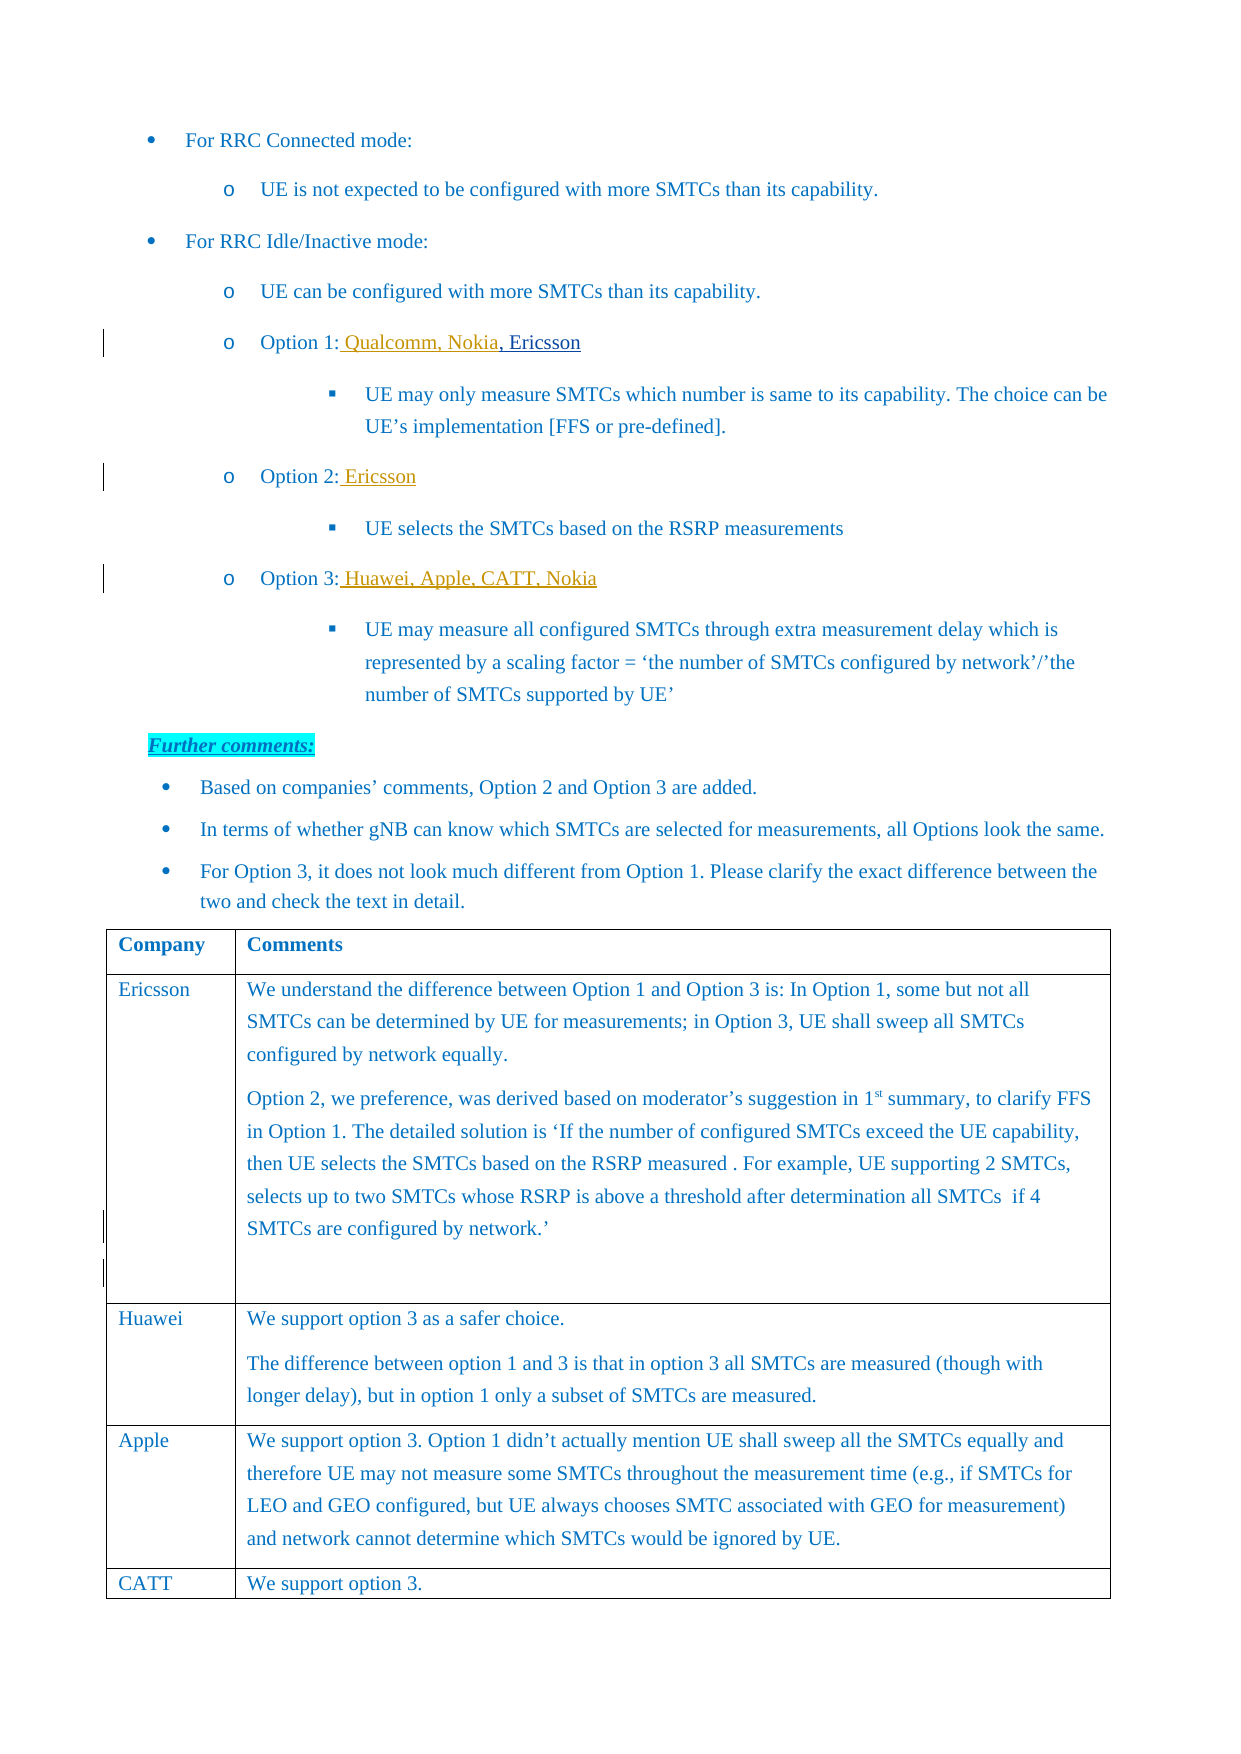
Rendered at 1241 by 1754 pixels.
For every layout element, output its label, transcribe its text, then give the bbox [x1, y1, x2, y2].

table_cell We support option 3 as a safer choice. The difference between option 1 and 3 is that in option 3 all SMTCs are measured (though with longer delay), but in option 1 only a subset of SMTCs are measured. [236, 1304, 1110, 1425]
list For RRC Connected mode: [148, 126, 1122, 154]
list Based on companies’ comments, Option 2 and Option 3 are added. [162, 773, 1122, 801]
list UE can be configured with more SMTCs than its capability. [223, 278, 1122, 306]
table_cell Ericsson [107, 975, 235, 1303]
text Further comments: [118, 731, 1122, 759]
list UE is not expected to be configured with more SMTCs than its capability. [223, 176, 1122, 204]
list Option 1: [223, 329, 1122, 357]
list For Option 3, it does not look much different from Option 1. Please clarify the exact difference between the two and check the text in detail. [162, 857, 1122, 915]
list UE may measure all configured SMTCs through extra measurement delay which is represented by a scaling factor = ‘the number of SMTCs configured by network’/’the number of SMTCs supported by UE’ [327, 615, 1122, 708]
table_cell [236, 1569, 1110, 1598]
table_cell We support option 3. Option 1 didn’t actually mention UE shall sweep all the SMTCs equally and therefore UE may not measure some SMTCs throughout the measurement time (e.g., if SMTCs for LEO and GEO configured, but UE always chooses SMTC associated with GEO for measurement) and network cannot determine which SMTCs would be ignored by UE. [236, 1426, 1110, 1568]
table_cell Apple [107, 1426, 235, 1568]
list For RRC Idle/Inactive mode: [148, 227, 1122, 255]
list In terms of whether gNB can know which SMTCs are selected for measurements, all Options look the same. [162, 815, 1122, 843]
table_cell CATT [107, 1569, 235, 1598]
list Option 3: [223, 564, 1122, 593]
table_header Company [107, 930, 235, 974]
table_cell We understand the difference between Option 1 and Option 3 is: In Option 1, some but not all SMTCs can be determined by UE for measurements; in Option 3, UE shall sweep all SMTCs configured by network equally. Option 2, we preference, was derived based on moderator’s suggestion in 1st summary, to clarify FFS in Option 1. The detailed solution is ‘If the number of configured SMTCs exceed the UE capability, then UE selects the SMTCs based on the RSRP measured . For example, UE supporting 2 SMTCs, selects up to two SMTCs whose RSRP is above a threshold after determination all SMTCs if 4 SMTCs are configured by network.’ [236, 975, 1110, 1303]
table_cell Huawei [107, 1304, 235, 1425]
list UE selects the SMTCs based on the RSRP measurements [327, 514, 1122, 542]
table_header Comments [236, 930, 1110, 974]
list Option 2: [223, 463, 1122, 491]
list UE may only measure SMTCs which number is same to its capability. The choice can be UE’s implementation [FFS or pre-defined]. [327, 379, 1122, 440]
